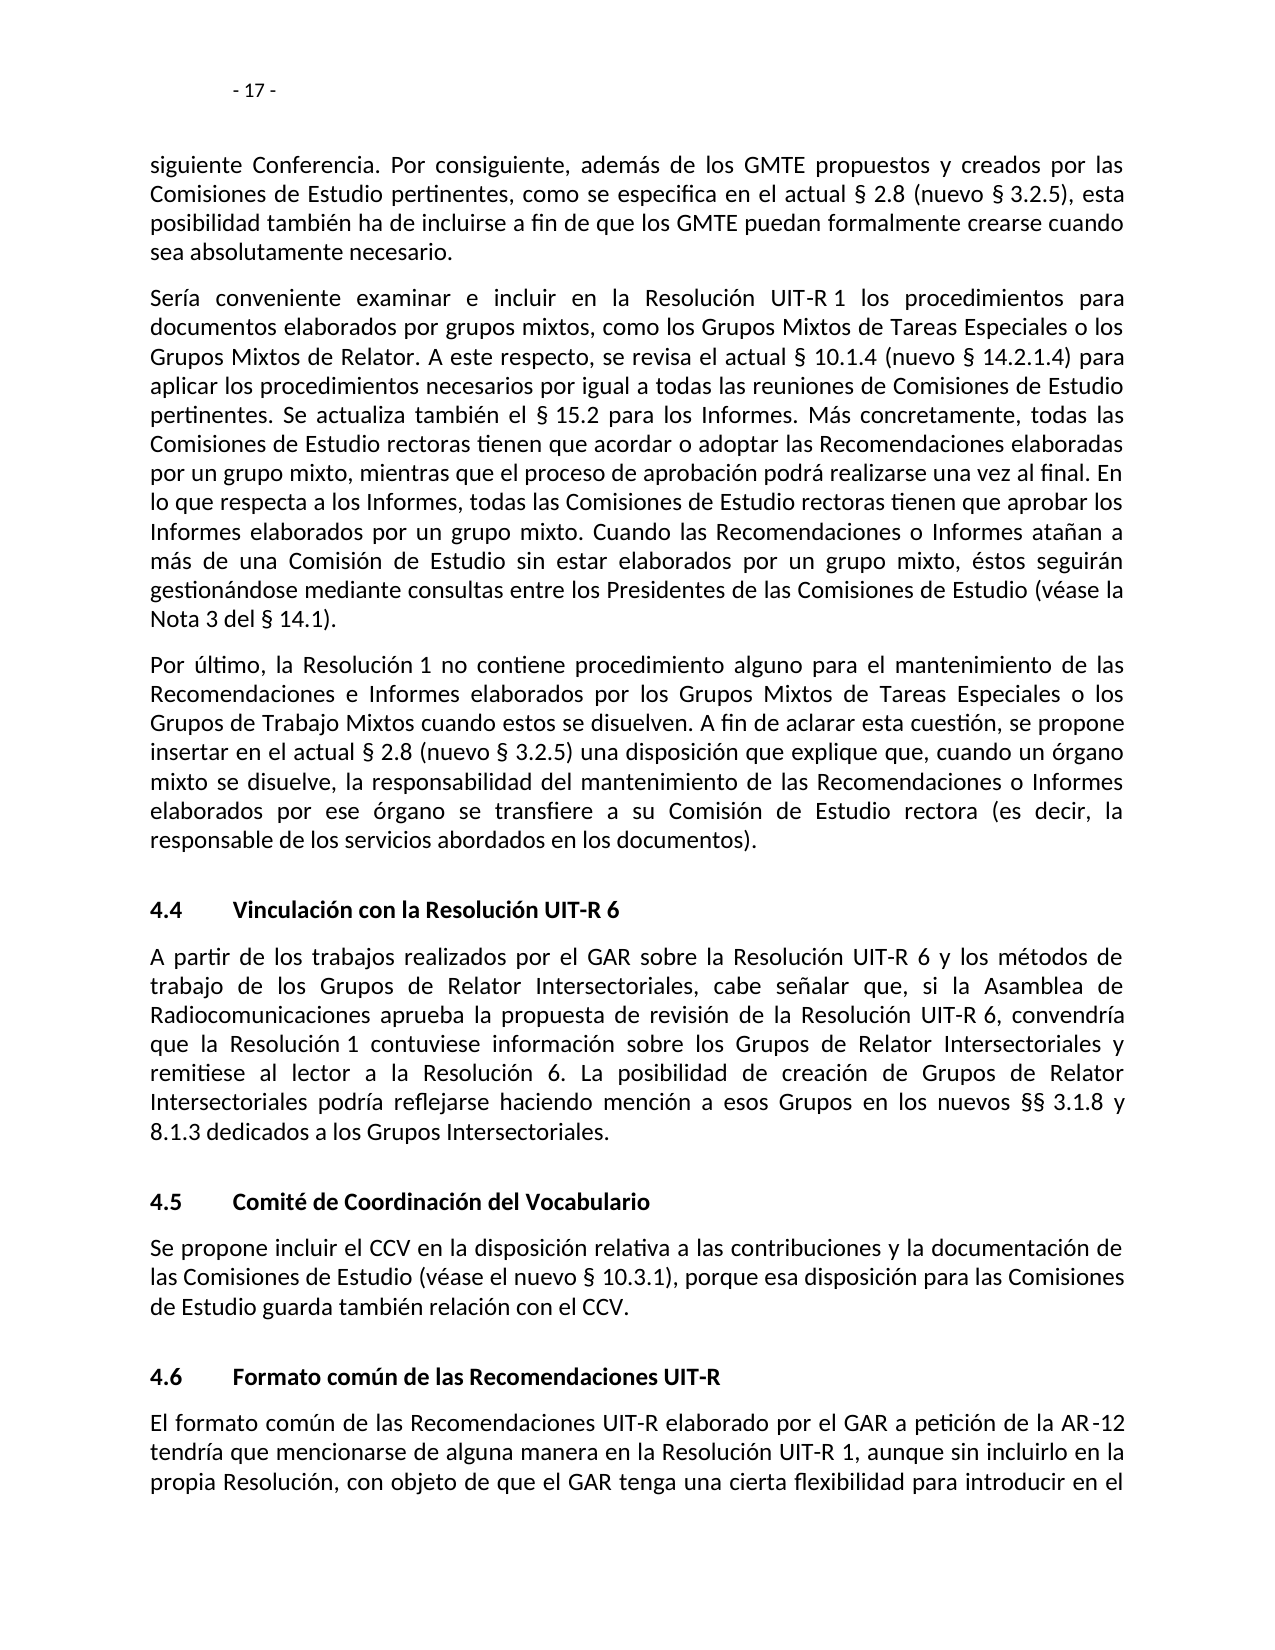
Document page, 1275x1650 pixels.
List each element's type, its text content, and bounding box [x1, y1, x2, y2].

text Se propone incluir el CCV en la disposición relativa a las contribuciones y la documentación de las Comisiones de Estudio (véase el nuevo § 10.3.1), porque esa disposición para las Comisiones de Estudio guarda también relación con el CCV. [150, 1233, 1125, 1321]
text Sería conveniente examinar e incluir en la Resolución UIT-R 1 los procedimientos para documentos elaborados por grupos mixtos, como los Grupos Mixtos de Tareas Especiales o los Grupos Mixtos de Relator. A este respecto, se revisa el actual § 10.1.4 (nuevo § 14.2.1.4) para aplicar los procedimientos necesarios por igual a todas las reuniones de Comisiones de Estudio pertinentes. Se actualiza también el § 15.2 para los Informes. Más concretamente, todas las Comisiones de Estudio rectoras tienen que acordar o adoptar las Recomendaciones elaboradas por un grupo mixto, mientras que el proceso de aprobación podrá realizarse una vez al final. En lo que respecta a los Informes, todas las Comisiones de Estudio rectoras tienen que aprobar los Informes elaborados por un grupo mixto. Cuando las Recomendaciones o Informes atañan a más de una Comisión de Estudio sin estar elaborados por un grupo mixto, éstos seguirán gestionándose mediante consultas entre los Presidentes de las Comisiones de Estudio (véase la Nota 3 del § 14.1). [150, 283, 1125, 633]
subtitle 4.4 Vinculación con la Resolución UIT-R 6 [150, 892, 1125, 925]
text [150, 150, 1125, 267]
text Por último, la Resolución 1 no contiene procedimiento alguno para el mantenimiento de las Recomendaciones e Informes elaborados por los Grupos Mixtos de Tareas Especiales o los Grupos de Trabajo Mixtos cuando estos se disuelven. A fin de aclarar esta cuestión, se propone insertar en el actual § 2.8 (nuevo § 3.2.5) una disposición que explique que, cuando un órgano mixto se disuelve, la responsabilidad del mantenimiento de las Recomendaciones o Informes elaborados por ese órgano se transfiere a su Comisión de Estudio rectora (es decir, la responsable de los servicios abordados en los documentos). [150, 650, 1125, 854]
subtitle 4.6 Formato común de las Recomendaciones UIT-R [150, 1358, 1125, 1392]
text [150, 1408, 1125, 1496]
subtitle 4.5 Comité de Coordinación del Vocabulario [150, 1183, 1125, 1217]
text A partir de los trabajos realizados por el GAR sobre la Resolución UIT-R 6 y los métodos de trabajo de los Grupos de Relator Intersectoriales, cabe señalar que, si la Asamblea de Radiocomunicaciones aprueba la propuesta de revisión de la Resolución UIT-R 6, convendría que la Resolución 1 contuviese información sobre los Grupos de Relator Intersectoriales y remitiese al lector a la Resolución 6. La posibilidad de creación de Grupos de Relator Intersectoriales podría reflejarse haciendo mención a esos Grupos en los nuevos §§ 3.1.8 y 8.1.3 dedicados a los Grupos Intersectoriales. [150, 942, 1125, 1146]
